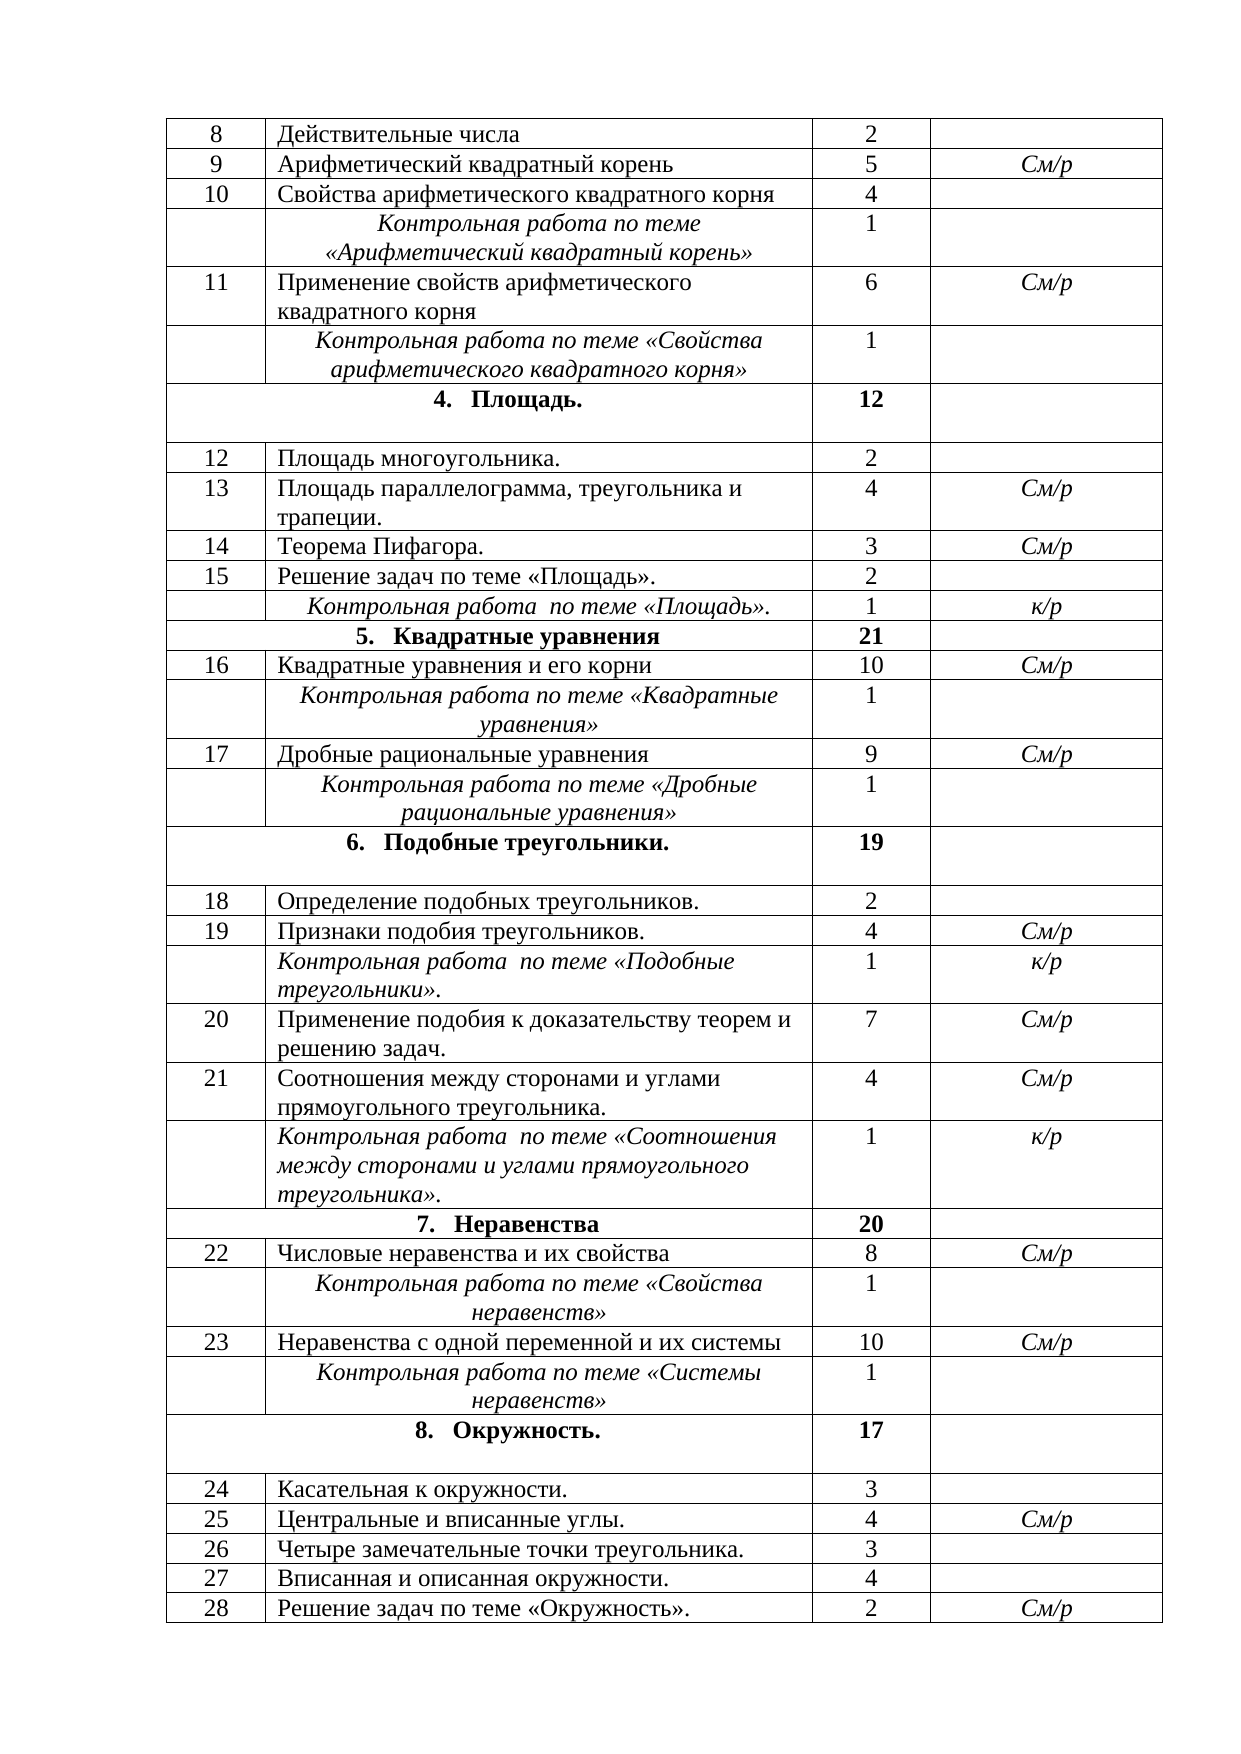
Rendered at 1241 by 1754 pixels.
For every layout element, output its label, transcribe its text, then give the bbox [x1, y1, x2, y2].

table_cell 1 [813, 591, 930, 620]
table_cell [931, 326, 1162, 383]
table_cell [167, 326, 265, 383]
table_cell [931, 119, 1162, 148]
table_cell [167, 209, 265, 266]
table_cell [931, 384, 1162, 442]
table_cell Квадратные уравнения и его корни [266, 651, 812, 679]
table_cell [167, 769, 265, 826]
table_cell 3 [813, 1534, 930, 1562]
table_cell к/р [931, 591, 1162, 620]
table_cell Контрольная работа по теме «Соотношения между сторонами и углами прямоугольного треугольника». [266, 1121, 812, 1208]
table_cell 1 [813, 209, 930, 266]
table_cell 4 [813, 179, 930, 207]
table_cell 1 [813, 1357, 930, 1414]
table_cell См/р [931, 1239, 1162, 1267]
table_cell Решение задач по теме «Окружность». [266, 1593, 812, 1622]
table_cell 1 [813, 326, 930, 383]
table_cell Теорема Пифагора. [266, 531, 812, 560]
table_cell 9 [167, 149, 265, 178]
table_cell [931, 1415, 1162, 1473]
table_cell Контрольная работа по теме «Свойства неравенств» [266, 1268, 812, 1326]
table_cell Касательная к окружности. [266, 1474, 812, 1503]
table_cell 10 [813, 1327, 930, 1356]
table_cell [931, 1564, 1162, 1592]
table_cell [931, 769, 1162, 826]
table_cell [167, 946, 265, 1003]
table_cell 1 [813, 1121, 930, 1208]
table_cell [167, 591, 265, 620]
table_cell [931, 886, 1162, 915]
table_cell 1 [813, 946, 930, 1003]
table_cell 1 [813, 769, 930, 826]
table_cell См/р [931, 1593, 1162, 1622]
table_cell Окружность. [167, 1415, 812, 1473]
table_cell 26 [167, 1534, 265, 1562]
table_cell Площадь параллелограмма, треугольника и трапеции. [266, 473, 812, 530]
table_cell 22 [167, 1239, 265, 1267]
table_cell Площадь. [167, 384, 812, 442]
table_cell Контрольная работа по теме «Системы неравенств» [266, 1357, 812, 1414]
table_cell Контрольная работа по теме «Арифметический квадратный корень» [266, 209, 812, 266]
table_cell Подобные треугольники. [167, 827, 812, 885]
table_cell Контрольная работа по теме «Подобные треугольники». [266, 946, 812, 1003]
table_cell См/р [931, 1327, 1162, 1356]
table_cell 2 [813, 886, 930, 915]
table_cell 3 [813, 531, 930, 560]
table_cell Применение подобия к доказательству теорем и решению задач. [266, 1004, 812, 1062]
table_cell 27 [167, 1564, 265, 1592]
table_cell 1 [813, 1268, 930, 1326]
table_cell 6 [813, 267, 930, 324]
table_cell Неравенства с одной переменной и их системы [266, 1327, 812, 1356]
table_cell 7 [813, 1004, 930, 1062]
table_cell Контрольная работа по теме «Площадь». [266, 591, 812, 620]
table_cell См/р [931, 1004, 1162, 1062]
table_cell 12 [167, 443, 265, 472]
table_cell 24 [167, 1474, 265, 1503]
table_cell 17 [813, 1415, 930, 1473]
table_cell [931, 621, 1162, 649]
table_cell 13 [167, 473, 265, 530]
table_cell 15 [167, 561, 265, 590]
table_cell 4 [813, 473, 930, 530]
table_cell 23 [167, 1327, 265, 1356]
table_cell 2 [813, 1593, 930, 1622]
table_cell 21 [167, 1063, 265, 1120]
table_cell [167, 1268, 265, 1326]
table_cell 4 [813, 1063, 930, 1120]
table_cell См/р [931, 739, 1162, 768]
table_cell 12 [813, 384, 930, 442]
table_cell [931, 827, 1162, 885]
table_cell 8 [813, 1239, 930, 1267]
table_cell См/р [931, 1063, 1162, 1120]
table_cell 21 [813, 621, 930, 649]
table_cell 4 [813, 1564, 930, 1592]
table_cell 4 [813, 916, 930, 945]
table_cell [167, 680, 265, 738]
table_cell 19 [167, 916, 265, 945]
table_cell 4 [813, 1504, 930, 1533]
table_cell к/р [931, 1121, 1162, 1208]
table_cell 8 [167, 119, 265, 148]
table_cell См/р [931, 149, 1162, 178]
table_cell [931, 1357, 1162, 1414]
table_cell [931, 179, 1162, 207]
table_cell 20 [167, 1004, 265, 1062]
table_cell Числовые неравенства и их свойства [266, 1239, 812, 1267]
table_cell Применение свойств арифметического квадратного корня [266, 267, 812, 324]
table_cell Контрольная работа по теме «Свойства арифметического квадратного корня» [266, 326, 812, 383]
table_cell См/р [931, 651, 1162, 679]
table_cell См/р [931, 473, 1162, 530]
table_cell Соотношения между сторонами и углами прямоугольного треугольника. [266, 1063, 812, 1120]
table_cell Свойства арифметического квадратного корня [266, 179, 812, 207]
table_cell 2 [813, 119, 930, 148]
table_cell [931, 209, 1162, 266]
table_cell 10 [167, 179, 265, 207]
table_cell 3 [813, 1474, 930, 1503]
table_cell [931, 680, 1162, 738]
table_cell 18 [167, 886, 265, 915]
table_cell 5 [813, 149, 930, 178]
table_cell 17 [167, 739, 265, 768]
table_cell Арифметический квадратный корень [266, 149, 812, 178]
table_cell 25 [167, 1504, 265, 1533]
table_cell См/р [931, 531, 1162, 560]
table_cell Контрольная работа по теме «Квадратные уравнения» [266, 680, 812, 738]
table_cell 14 [167, 531, 265, 560]
table_cell 20 [813, 1209, 930, 1237]
table_cell 19 [813, 827, 930, 885]
table_cell [167, 1357, 265, 1414]
table_cell Решение задач по теме «Площадь». [266, 561, 812, 590]
table_cell [931, 1474, 1162, 1503]
table_cell Определение подобных треугольников. [266, 886, 812, 915]
table_cell к/р [931, 946, 1162, 1003]
table_cell См/р [931, 267, 1162, 324]
table_cell 2 [813, 443, 930, 472]
table_cell Площадь многоугольника. [266, 443, 812, 472]
table_cell [931, 561, 1162, 590]
table_cell См/р [931, 1504, 1162, 1533]
table_cell Четыре замечательные точки треугольника. [266, 1534, 812, 1562]
table_cell 28 [167, 1593, 265, 1622]
table_cell Действительные числа [266, 119, 812, 148]
table_cell Контрольная работа по теме «Дробные рациональные уравнения» [266, 769, 812, 826]
table_cell [931, 1209, 1162, 1237]
table_cell Центральные и вписанные углы. [266, 1504, 812, 1533]
table_cell 11 [167, 267, 265, 324]
table_cell Квадратные уравнения [167, 621, 812, 649]
table_cell [931, 1268, 1162, 1326]
table_cell Неравенства [167, 1209, 812, 1237]
table_cell См/р [931, 916, 1162, 945]
table_cell [931, 1534, 1162, 1562]
table_cell 2 [813, 561, 930, 590]
table_cell [167, 1121, 265, 1208]
table_cell Признаки подобия треугольников. [266, 916, 812, 945]
table_cell Дробные рациональные уравнения [266, 739, 812, 768]
table_cell 16 [167, 651, 265, 679]
table_cell [931, 443, 1162, 472]
table_cell 1 [813, 680, 930, 738]
table_cell 10 [813, 651, 930, 679]
table_cell 9 [813, 739, 930, 768]
table_cell Вписанная и описанная окружности. [266, 1564, 812, 1592]
